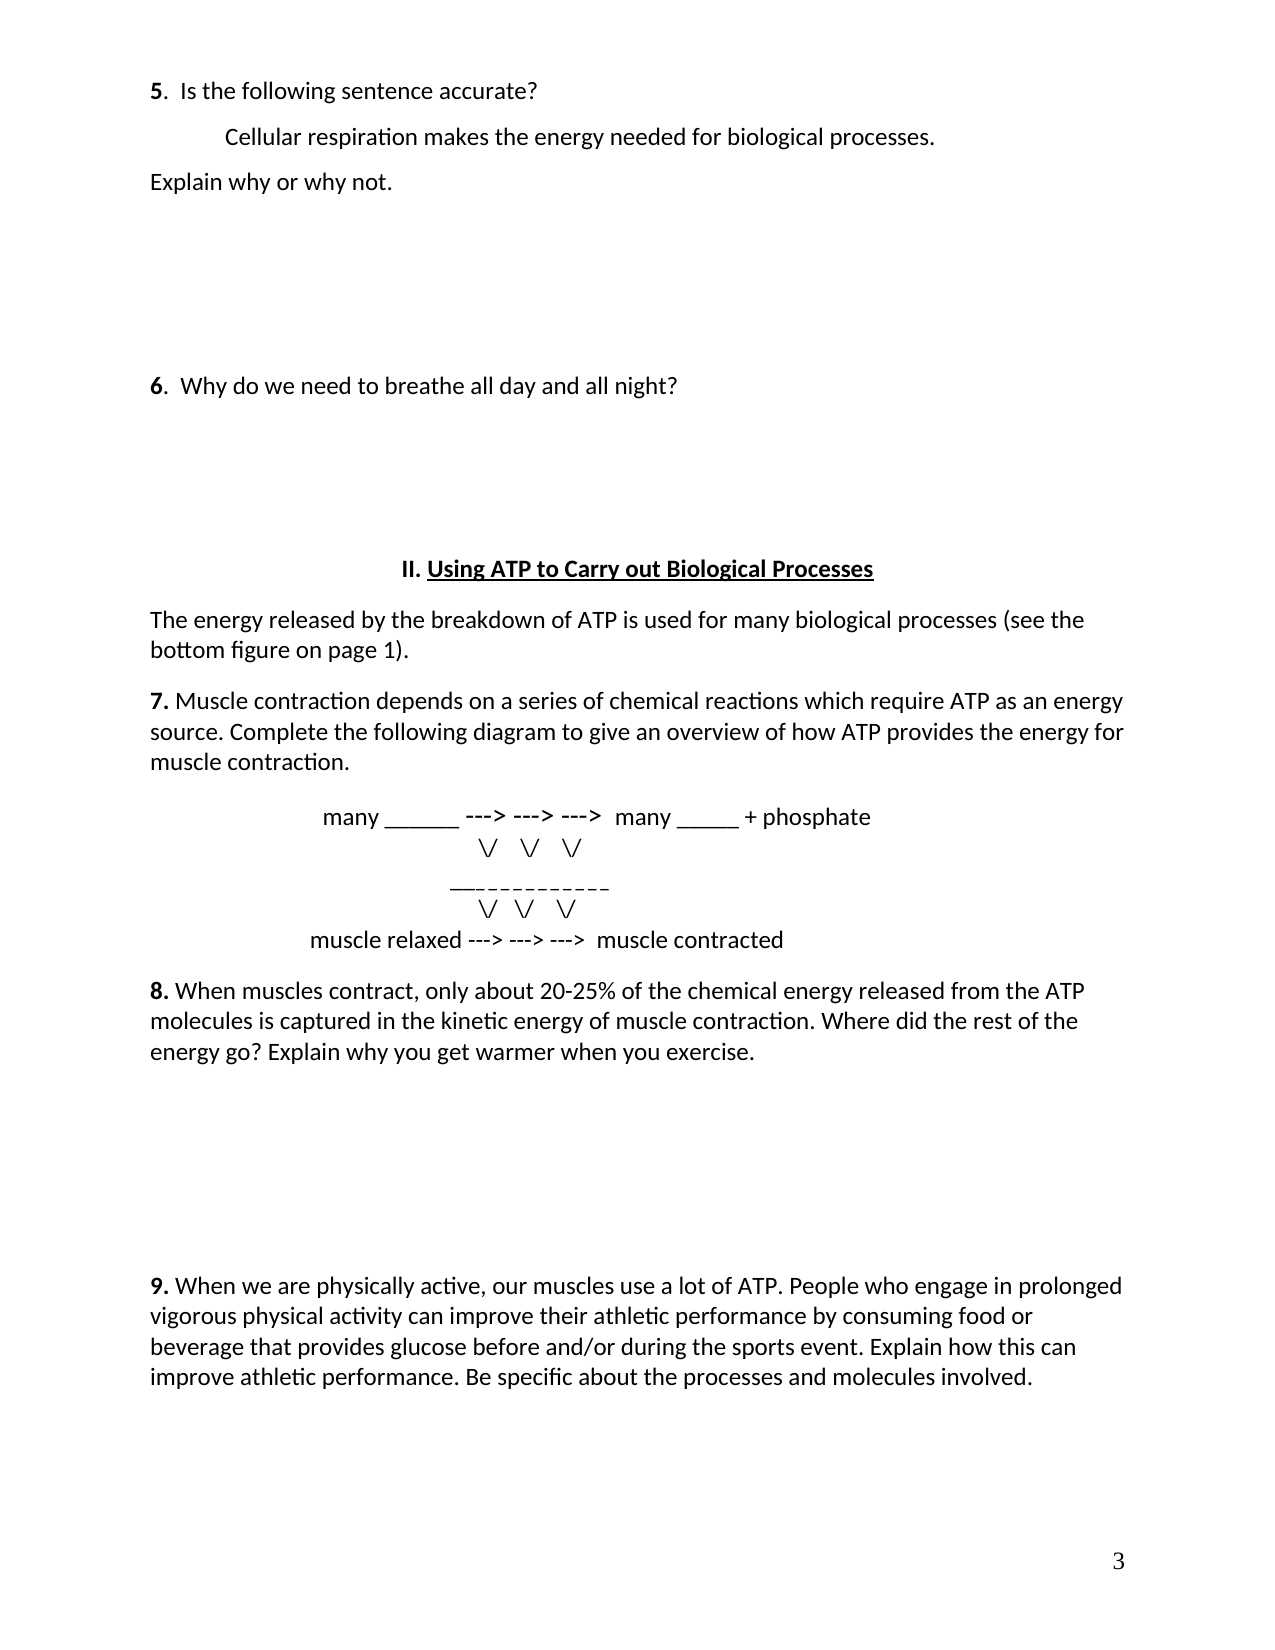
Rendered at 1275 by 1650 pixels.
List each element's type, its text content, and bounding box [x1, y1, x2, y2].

text muscle relaxed ---> ---> ---> muscle contracted [225, 924, 1125, 955]
text Explain why or why not. [150, 166, 1125, 197]
text The energy released by the breakdown of ATP is used for many biological processes (see the bottom figure on page 1). [150, 604, 1125, 665]
text _____________ [375, 863, 1125, 894]
text \/ \/ \/ [150, 833, 1125, 863]
text 8. When muscles contract, only about 20-25% of the chemical energy released from the ATP molecules is captured in the kinetic energy of muscle contraction. Where did the rest of the energy go? Explain why you get warmer when you exercise. [150, 975, 1125, 1067]
text Cellular respiration makes the energy needed for biological processes. [225, 121, 1125, 151]
text 5. Is the following sentence accurate? [150, 75, 1125, 106]
text 7. Muscle contraction depends on a series of chemical reactions which require ATP as an energy source. Complete the following diagram to give an overview of how ATP provides the energy for muscle contraction. [150, 685, 1125, 777]
text many ______ ---> ---> ---> many _____ + phosphate [150, 797, 1125, 833]
text \/ \/ \/ [150, 894, 1125, 924]
text 6. Why do we need to breathe all day and all night? [150, 370, 1125, 400]
text 9. When we are physically active, our muscles use a lot of ATP. People who engage in prolonged vigorous physical activity can improve their athletic performance by consuming food or beverage that provides glucose before and/or during the sports event. Explain how this can improve athletic performance. Be specific about the processes and molecules involved. [150, 1270, 1125, 1392]
text II. Using ATP to Carry out Biological Processes [150, 553, 1125, 583]
